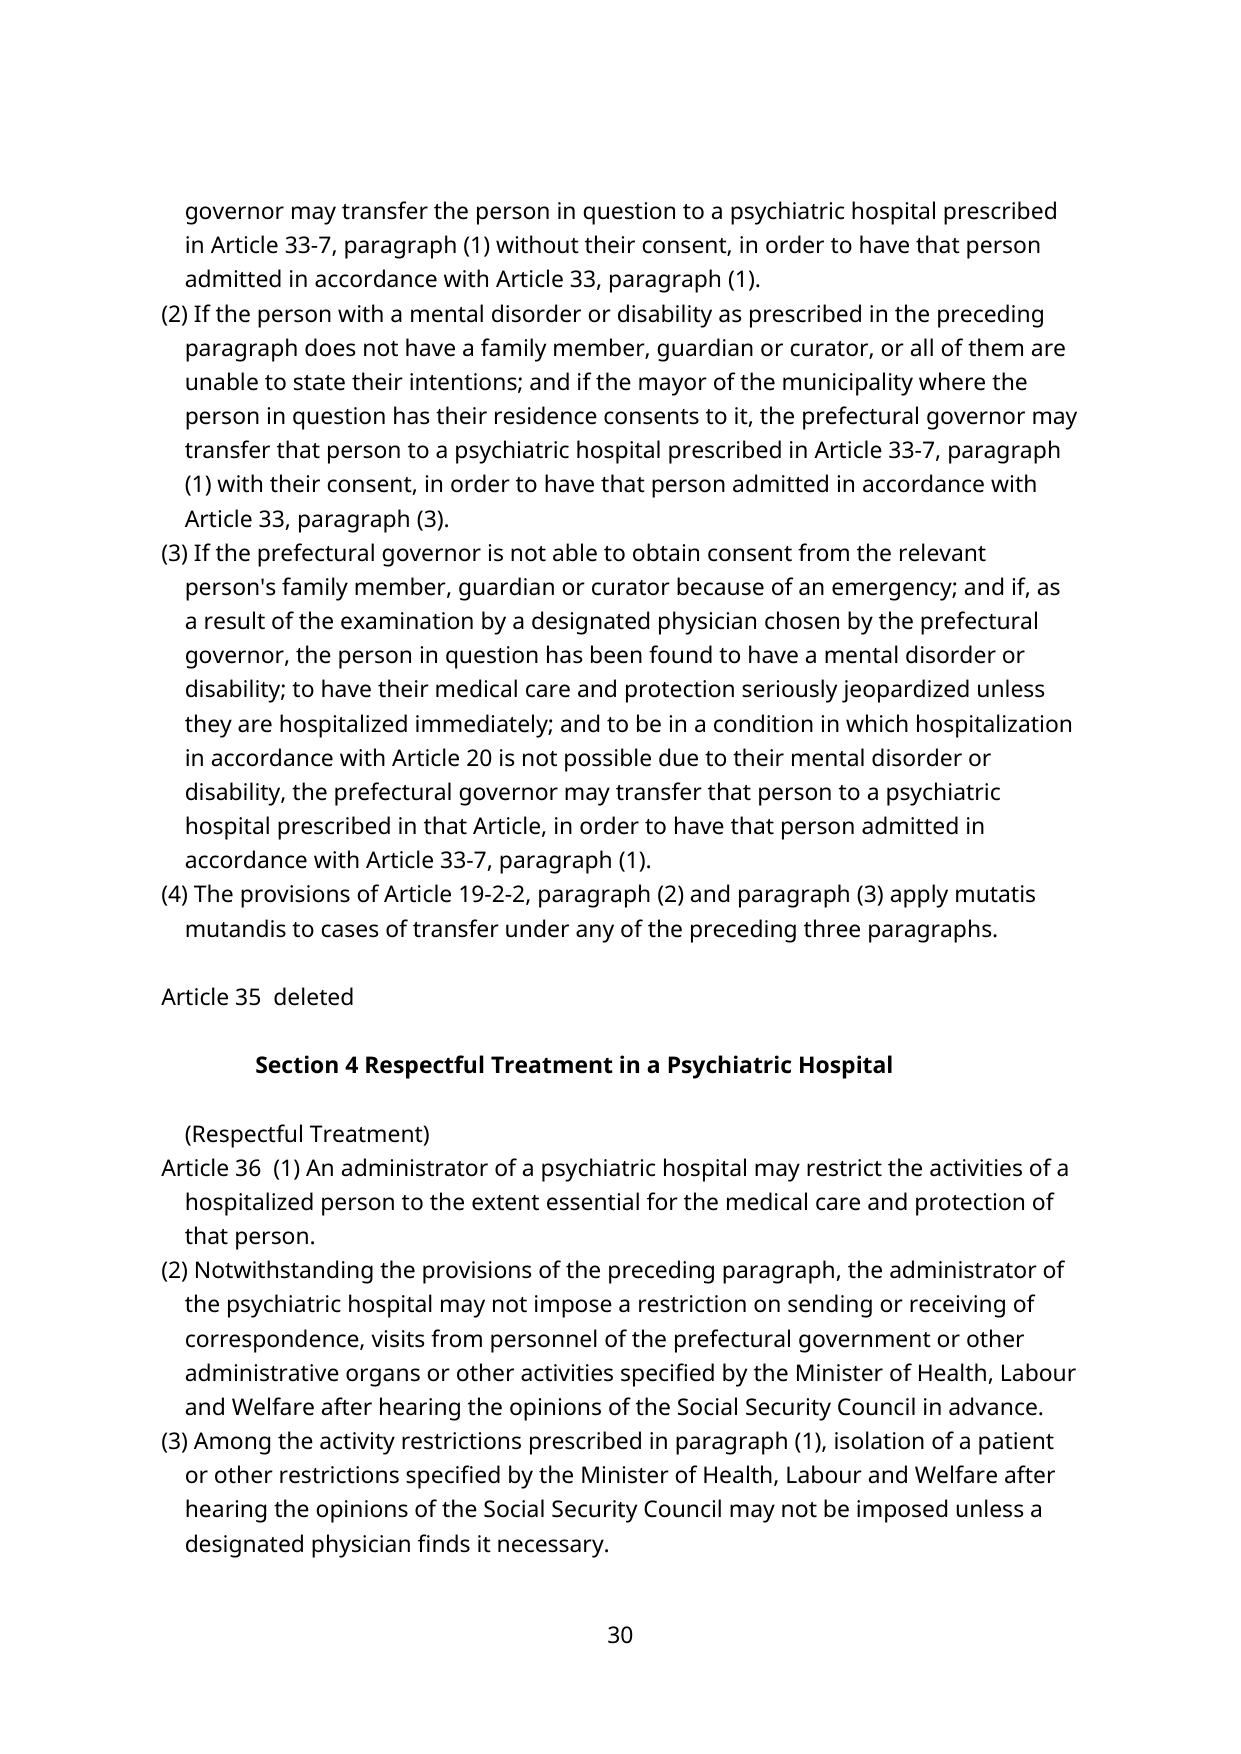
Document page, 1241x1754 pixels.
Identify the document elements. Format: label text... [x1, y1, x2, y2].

text Section 4 Respectful Treatment in a Psychiatric Hospital [253, 1048, 1079, 1082]
text (2) Notwithstanding the provisions of the preceding paragraph, the administrator of the psychiatric hospital may not impose a restriction on sending or receiving of correspondence, visits from personnel of the prefectural government or other administrative organs or other activities specified by the Minister of Health, Labour and Welfare after hearing the opinions of the Social Security Council in advance. [161, 1253, 1079, 1424]
text Article 35 deleted [161, 979, 1079, 1014]
text (3) If the prefectural governor is not able to obtain consent from the relevant person's family member, guardian or curator because of an emergency; and if, as a result of the examination by a designated physician chosen by the prefectural governor, the person in question has been found to have a mental disorder or disability; to have their medical care and protection seriously jeopardized unless they are hospitalized immediately; and to be in a condition in which hospitalization in accordance with Article 20 is not possible due to their mental disorder or disability, the prefectural governor may transfer that person to a psychiatric hospital prescribed in that Article, in order to have that person admitted in accordance with Article 33-7, paragraph (1). [161, 535, 1079, 877]
text (4) The provisions of Article 19-2-2, paragraph (2) and paragraph (3) apply mutatis mutandis to cases of transfer under any of the preceding three paragraphs. [161, 877, 1079, 945]
text (2) If the person with a mental disorder or disability as prescribed in the preceding paragraph does not have a family member, guardian or curator, or all of them are unable to state their intentions; and if the mayor of the municipality where the person in question has their residence consents to it, the prefectural governor may transfer that person to a psychiatric hospital prescribed in Article 33-7, paragraph (1) with their consent, in order to have that person admitted in accordance with Article 33, paragraph (3). [161, 296, 1079, 535]
text (Respectful Treatment) [184, 1116, 1079, 1150]
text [161, 194, 1079, 296]
text Article 36 (1) An administrator of a psychiatric hospital may restrict the activities of a hospitalized person to the extent essential for the medical care and protection of that person. [161, 1150, 1079, 1253]
text (3) Among the activity restrictions prescribed in paragraph (1), isolation of a patient or other restrictions specified by the Minister of Health, Labour and Welfare after hearing the opinions of the Social Security Council may not be imposed unless a designated physician finds it necessary. [161, 1424, 1079, 1560]
